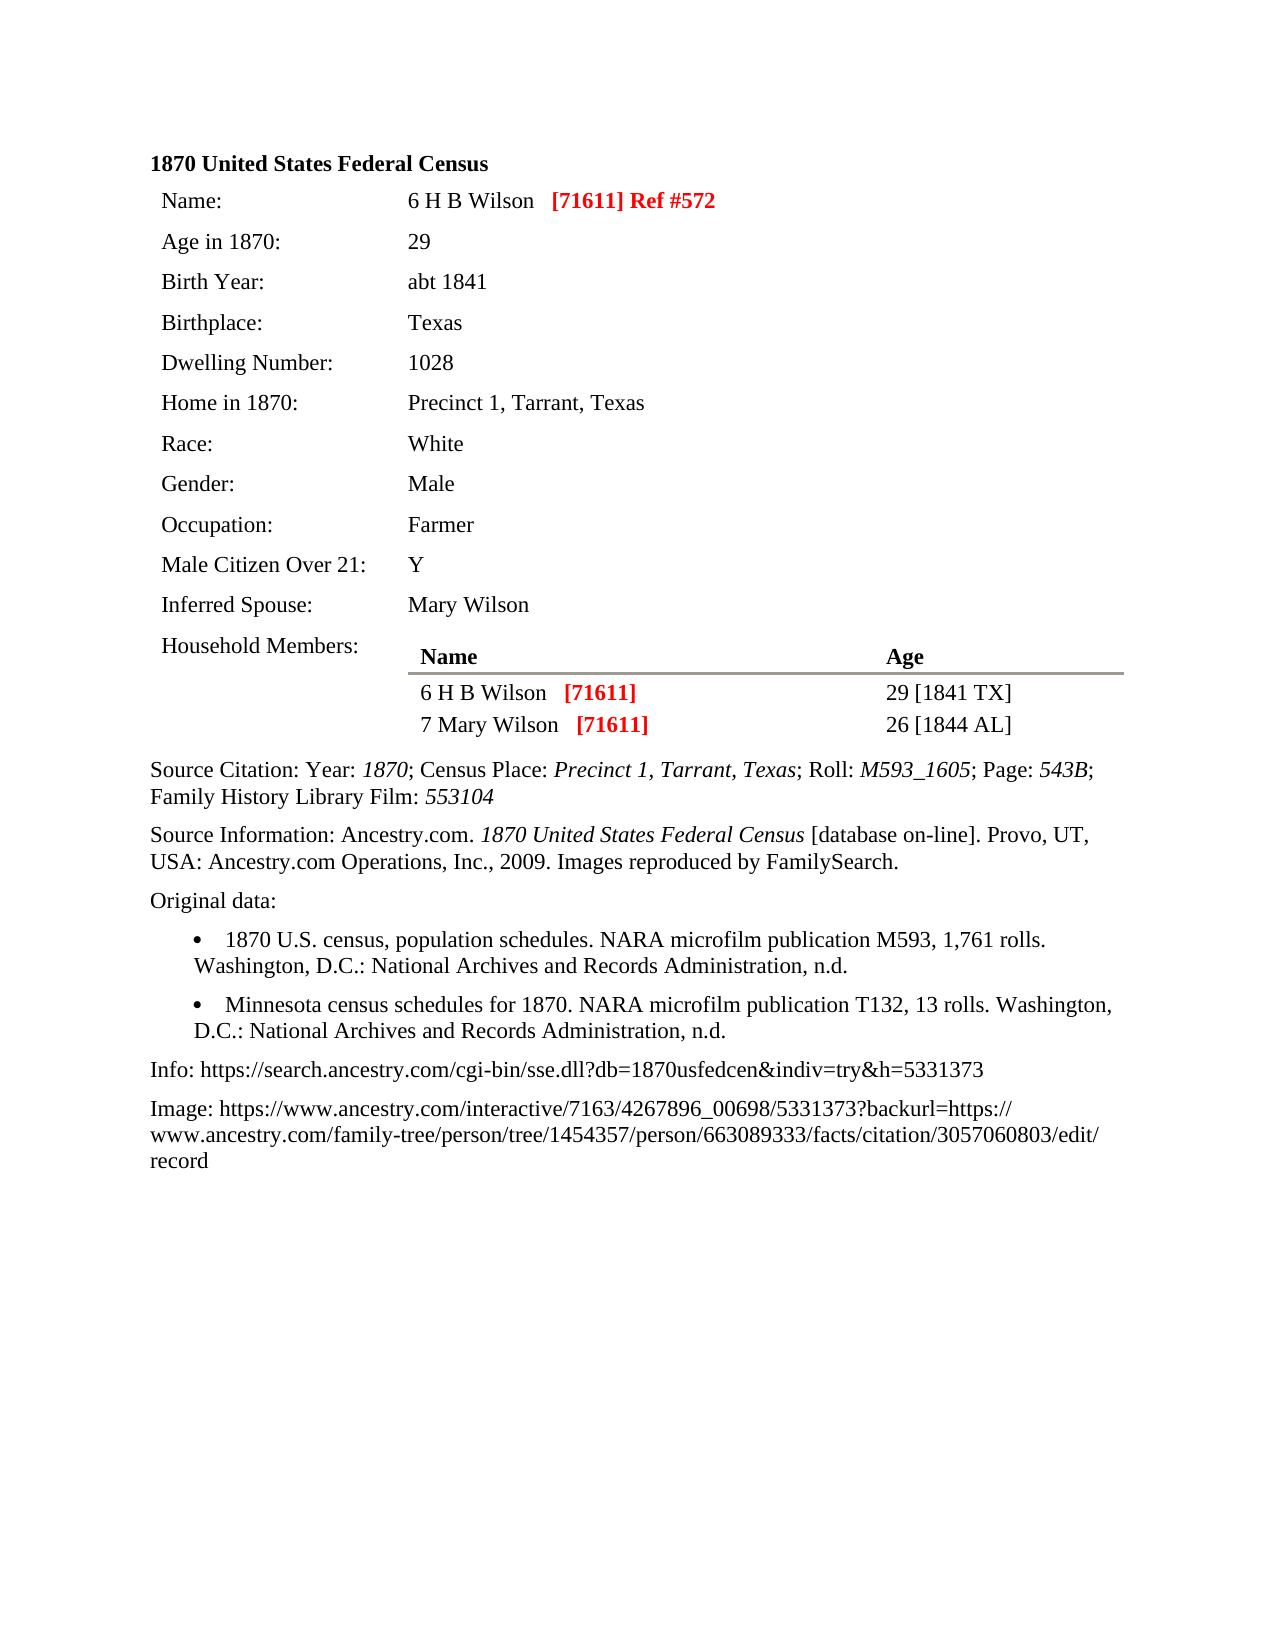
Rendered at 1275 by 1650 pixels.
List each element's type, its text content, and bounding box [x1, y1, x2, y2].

table_cell Household Members: [149, 621, 395, 744]
table_cell abt 1841 [395, 257, 1136, 298]
table_cell Gender: [149, 459, 395, 500]
table_cell Y [395, 540, 1136, 581]
text Info: https://search.ancestry.com/cgi-bin/sse.dll?db=1870usfedcen&indiv=try&h=5331373 [150, 1056, 1125, 1082]
text Source Information: Ancestry.com. 1870 United States Federal Census [database on-line]. Provo, UT, USA: Ancestry.com Operations, Inc., 2009. Images reproduced by FamilySearch. [150, 822, 1125, 874]
list 1870 U.S. census, population schedules. NARA microfilm publication M593, 1,761 rolls. Washington, D.C.: National Archives and Records Administration, n.d. [194, 926, 1125, 978]
table_cell Race: [149, 419, 395, 459]
table_cell 1028 [395, 338, 1136, 378]
table_cell Birthplace: [149, 298, 395, 338]
text Original data: [150, 887, 1125, 913]
table_cell [395, 621, 1136, 744]
table_cell Occupation: [149, 500, 395, 540]
text Source Citation: Year: 1870; Census Place: Precinct 1, Tarrant, Texas; Roll: M593_1605; Page: 543B; Family History Library Film: 553104 [150, 756, 1125, 809]
table_cell 29 [395, 217, 1136, 257]
table_cell Dwelling Number: [149, 338, 395, 378]
table_cell Farmer [395, 500, 1136, 540]
text Image: https://www.ancestry.com/interactive/7163/4267896_00698/5331373?backurl=https://www.ancestry.com/family-tree/person/tree/1454357/person/663089333/facts/citation/3057060803/edit/record [150, 1095, 1125, 1174]
table_cell Male Citizen Over 21: [149, 540, 395, 581]
table_cell Texas [395, 298, 1136, 338]
table_cell Age in 1870: [149, 217, 395, 257]
list Minnesota census schedules for 1870. NARA microfilm publication T132, 13 rolls. Washington, D.C.: National Archives and Records Administration, n.d. [194, 991, 1125, 1043]
table_cell Inferred Spouse: [149, 581, 395, 621]
table_header 6 H B Wilson [71611] Ref #572 [395, 176, 1136, 217]
table_cell Precinct 1, Tarrant, Texas [395, 379, 1136, 419]
table_header Name: [149, 176, 395, 217]
table_cell White [395, 419, 1136, 459]
table_cell Birth Year: [149, 257, 395, 298]
table_cell Mary Wilson [395, 581, 1136, 621]
text 1870 United States Federal Census [150, 150, 1125, 176]
table_cell Male [395, 459, 1136, 500]
table_cell Home in 1870: [149, 379, 395, 419]
